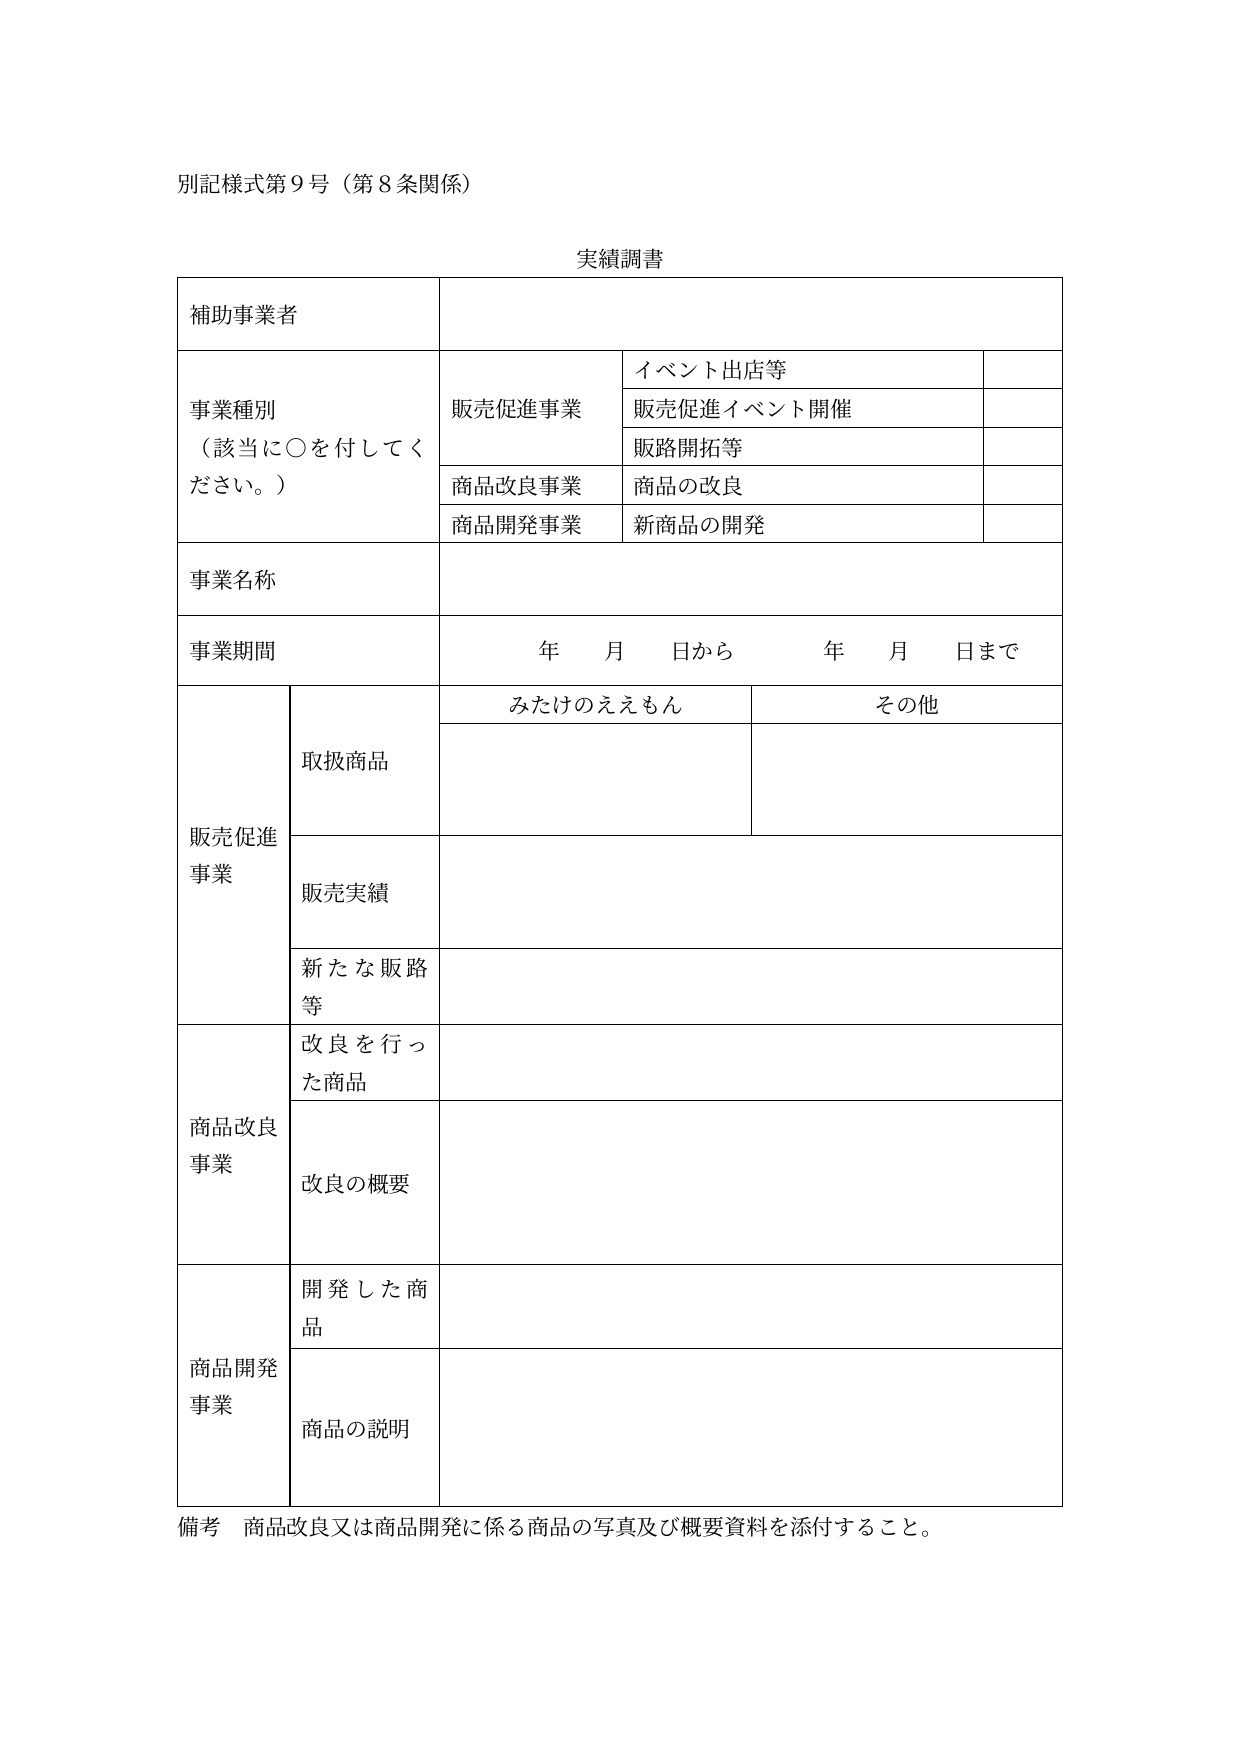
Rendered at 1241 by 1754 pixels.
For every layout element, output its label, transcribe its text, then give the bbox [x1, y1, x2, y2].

table_cell [752, 724, 1062, 835]
table_cell 事業種別 （該当に○を付してください。） [178, 351, 439, 542]
text 備考 商品改良又は商品開発に係る商品の写真及び概要資料を添付すること。 [177, 1507, 1063, 1545]
table_cell 新商品の開発 [623, 505, 983, 542]
table_cell 事業名称 [178, 543, 439, 615]
table_cell [440, 1101, 1062, 1264]
table_cell [440, 543, 1062, 615]
table_cell 販路開拓等 [623, 428, 983, 465]
text 別記様式第９号（第８条関係） [177, 164, 1063, 202]
table_cell 年 月 日から 年 月 日まで [440, 616, 1062, 684]
table_cell 販売促進事業 [440, 351, 622, 465]
table_cell 販売促進イベント開催 [623, 389, 983, 427]
table_cell [440, 949, 1062, 1023]
table_header [440, 278, 1062, 349]
table_cell [440, 836, 1062, 947]
table_cell [440, 1025, 1062, 1099]
table_cell 販売促進事業 [178, 686, 289, 1023]
table_cell [440, 1265, 1062, 1348]
table_cell [984, 428, 1062, 465]
table_cell 商品開発事業 [440, 505, 622, 542]
table_cell 改良の概要 [291, 1101, 439, 1264]
table_cell [984, 389, 1062, 427]
table_cell [984, 466, 1062, 504]
table_cell 販売実績 [291, 836, 439, 947]
table_cell その他 [752, 686, 1062, 723]
table_header 補助事業者 [178, 278, 439, 349]
table_cell [440, 1349, 1062, 1506]
table_cell 商品開発事業 [178, 1265, 289, 1506]
table_cell イベント出店等 [623, 351, 983, 388]
table_cell [984, 351, 1062, 388]
text 実績調書 [177, 239, 1063, 277]
table_cell 商品改良事業 [178, 1025, 289, 1264]
table_cell 新たな販路等 [291, 949, 439, 1023]
table_cell 開発した商品 [291, 1265, 439, 1348]
table_cell [440, 724, 751, 835]
table_cell 事業期間 [178, 616, 439, 684]
table_cell 取扱商品 [291, 686, 439, 835]
table_cell 商品の改良 [623, 466, 983, 504]
table_cell [984, 505, 1062, 542]
table_cell 改良を行った商品 [291, 1025, 439, 1099]
table_cell みたけのええもん [440, 686, 751, 723]
table_cell 商品改良事業 [440, 466, 622, 504]
table_cell 商品の説明 [291, 1349, 439, 1506]
